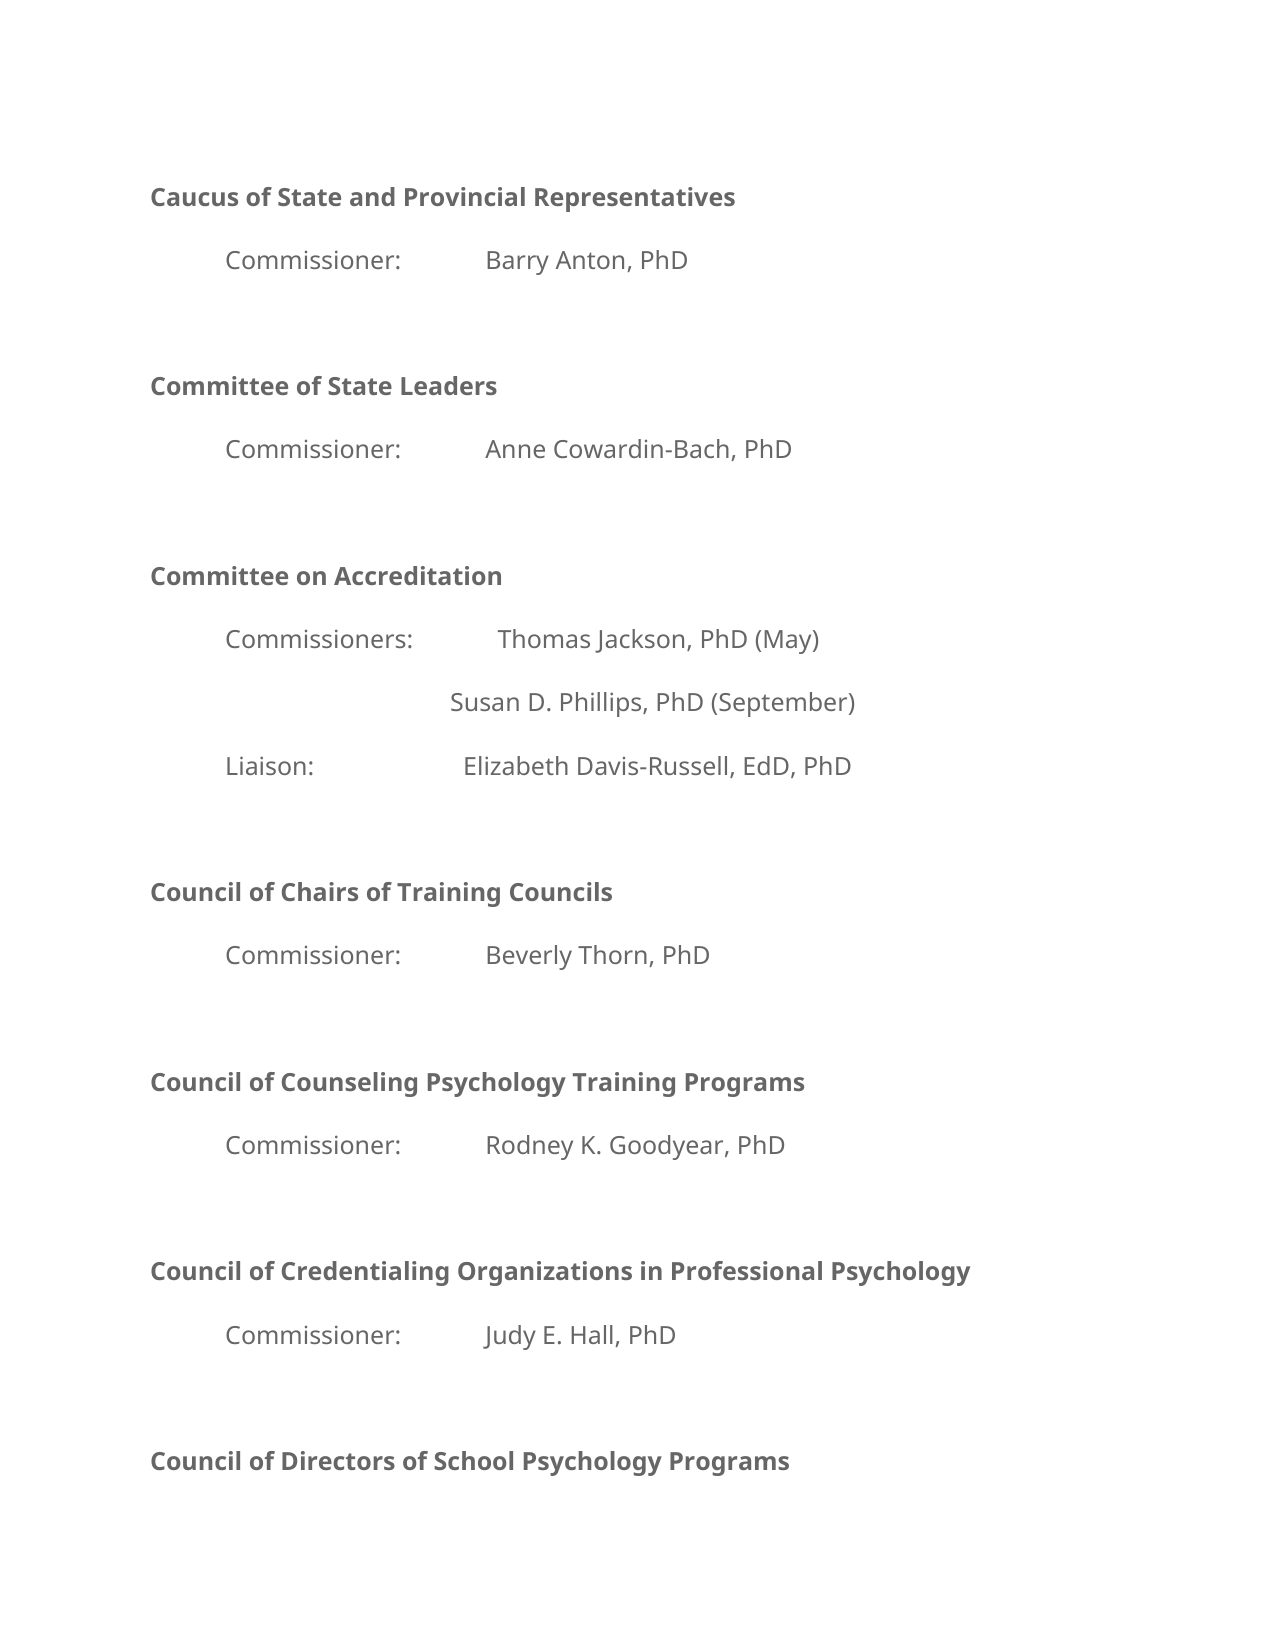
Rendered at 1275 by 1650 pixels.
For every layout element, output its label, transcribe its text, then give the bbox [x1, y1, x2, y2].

text Commissioners: Thomas Jackson, PhD (May) [150, 622, 1125, 656]
text Commissioner: Judy E. Hall, PhD [150, 1317, 1125, 1351]
text Council of Credentialing Organizations in Professional Psychology [150, 1254, 1125, 1288]
text Commissioner: Beverly Thorn, PhD [150, 938, 1125, 972]
text Caucus of State and Provincial Representatives [150, 179, 1125, 213]
text Council of Directors of School Psychology Programs [150, 1444, 1125, 1478]
text Commissioner: Rodney K. Goodyear, PhD [150, 1128, 1125, 1162]
text Council of Counseling Psychology Training Programs [150, 1064, 1125, 1098]
text Council of Chairs of Training Councils [150, 875, 1125, 909]
text Committee of State Leaders [150, 369, 1125, 403]
text Commissioner: Barry Anton, PhD [150, 242, 1125, 276]
text Susan D. Phillips, PhD (September) [375, 685, 1125, 719]
text Committee on Accreditation [150, 558, 1125, 593]
text Commissioner: Anne Cowardin-Bach, PhD [150, 432, 1125, 466]
text Liaison: Elizabeth Davis-Russell, EdD, PhD [150, 748, 1125, 782]
